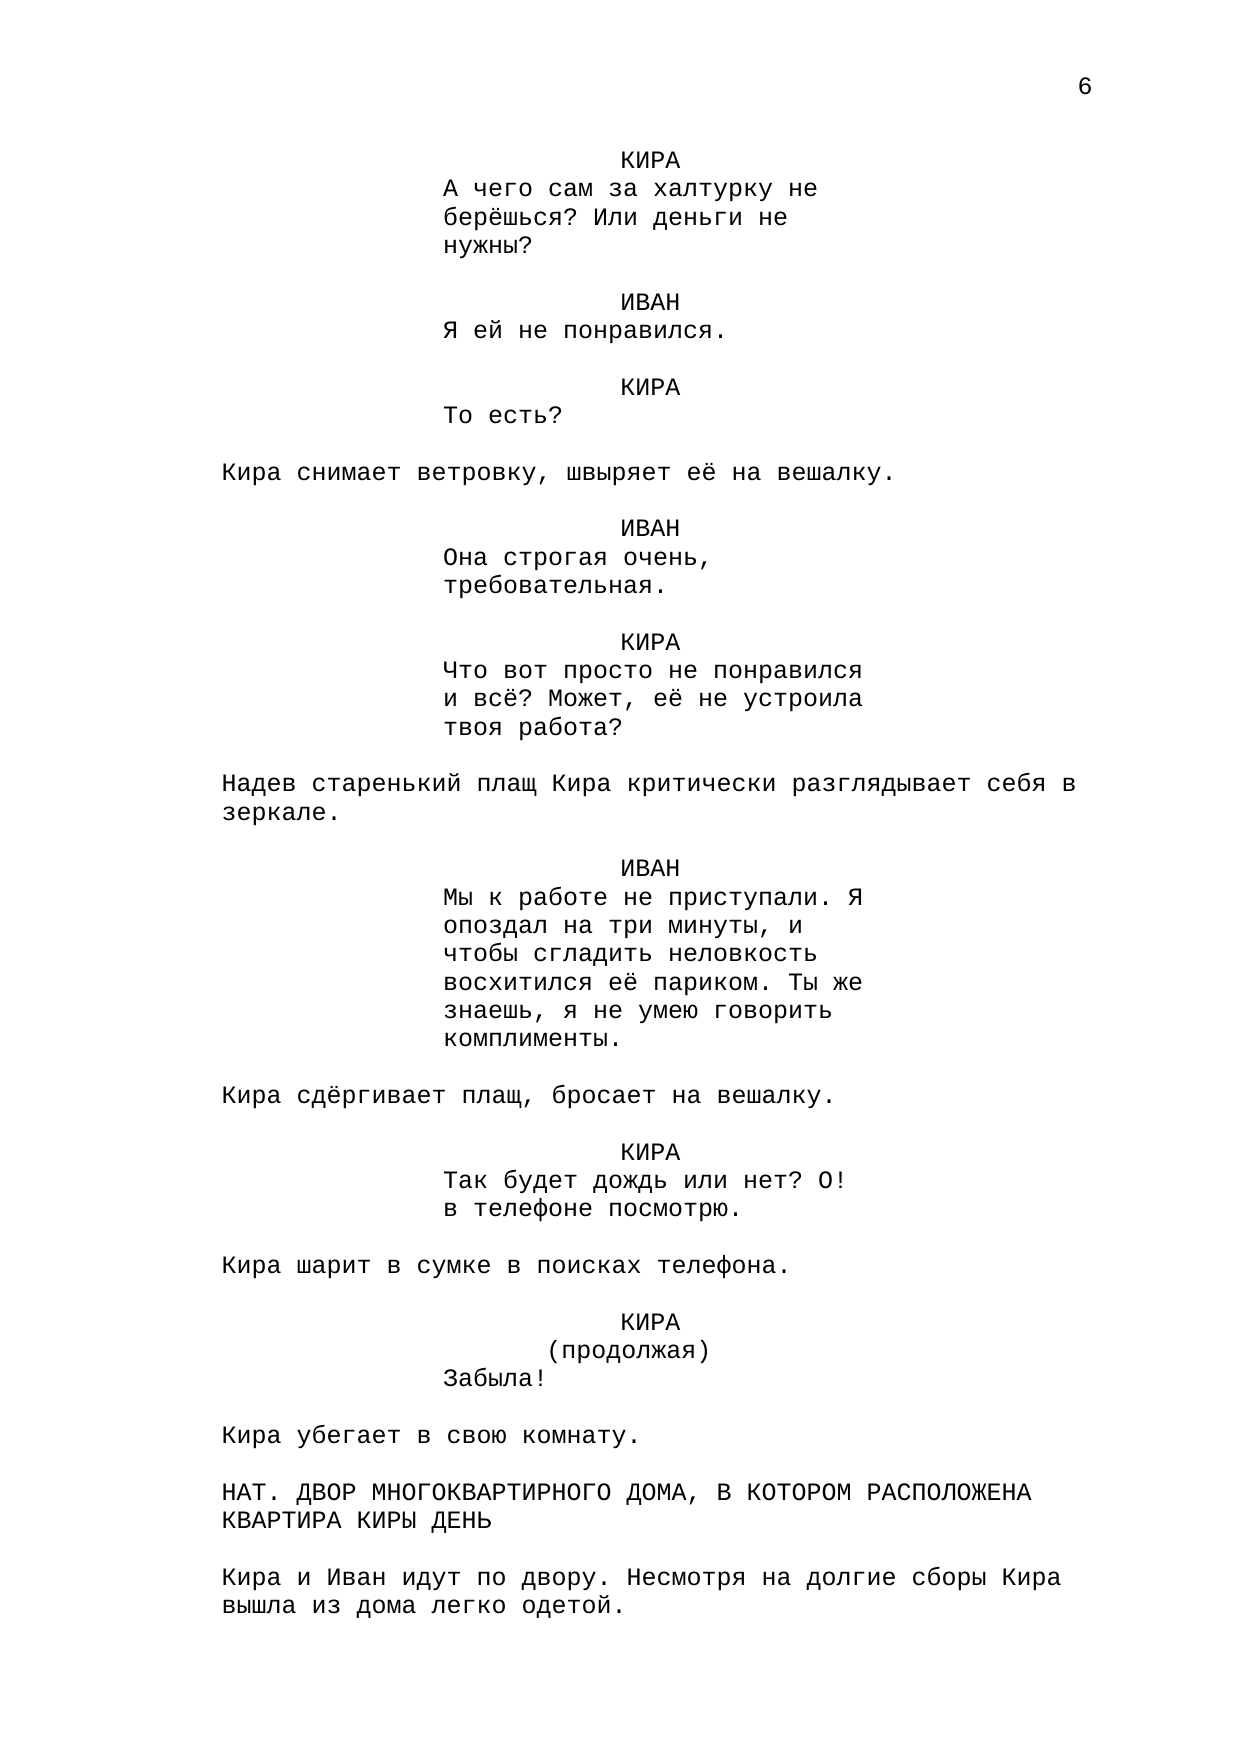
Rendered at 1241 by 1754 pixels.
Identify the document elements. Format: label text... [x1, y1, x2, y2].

text То есть? [443, 403, 871, 431]
text (продолжая) [546, 1338, 827, 1366]
text ИВАН [620, 516, 1092, 544]
text Кира сдёргивает плащ, бросает на вешалку. [221, 1083, 1092, 1111]
text НАТ. ДВОР МНОГОКВАРТИРНОГО ДОМА, В КОТОРОМ РАСПОЛОЖЕНА КВАРТИРА киры ДЕНЬ [221, 1479, 1092, 1536]
text Она строгая очень, требовательная. [443, 544, 871, 601]
text А чего сам за халтурку не берёшься? Или деньги не нужны? [443, 176, 871, 261]
text КИРА [620, 1139, 1092, 1168]
text Кира шарит в сумке в поисках телефона. [221, 1253, 1092, 1281]
text Что вот просто не понравился и всё? Может, её не устроила твоя работа? [443, 658, 871, 743]
text Кира снимает ветровку, швыряет её на вешалку. [221, 459, 1092, 488]
text ИВАН [620, 856, 1092, 884]
text КИРА [620, 148, 1092, 176]
text Забыла! [443, 1366, 871, 1394]
text Надев старенький плащ Кира критически разглядывает себя в зеркале. [221, 771, 1092, 828]
text Кира убегает в свою комнату. [221, 1423, 1092, 1451]
text КИРА [620, 629, 1092, 658]
text Мы к работе не приступали. Я опоздал на три минуты, и чтобы сгладить неловкость восхитился её париком. Ты же знаешь, я не умею говорить комплименты. [443, 884, 871, 1054]
text КИРА [620, 374, 1092, 403]
text Я ей не понравился. [443, 318, 871, 346]
text Так будет дождь или нет? О! в телефоне посмотрю. [443, 1168, 871, 1224]
text КИРА [620, 1309, 1092, 1338]
text ИВАН [620, 289, 1092, 318]
text Кира и Иван идут по двору. Несмотря на долгие сборы Кира вышла из дома легко одетой. [221, 1564, 1092, 1621]
